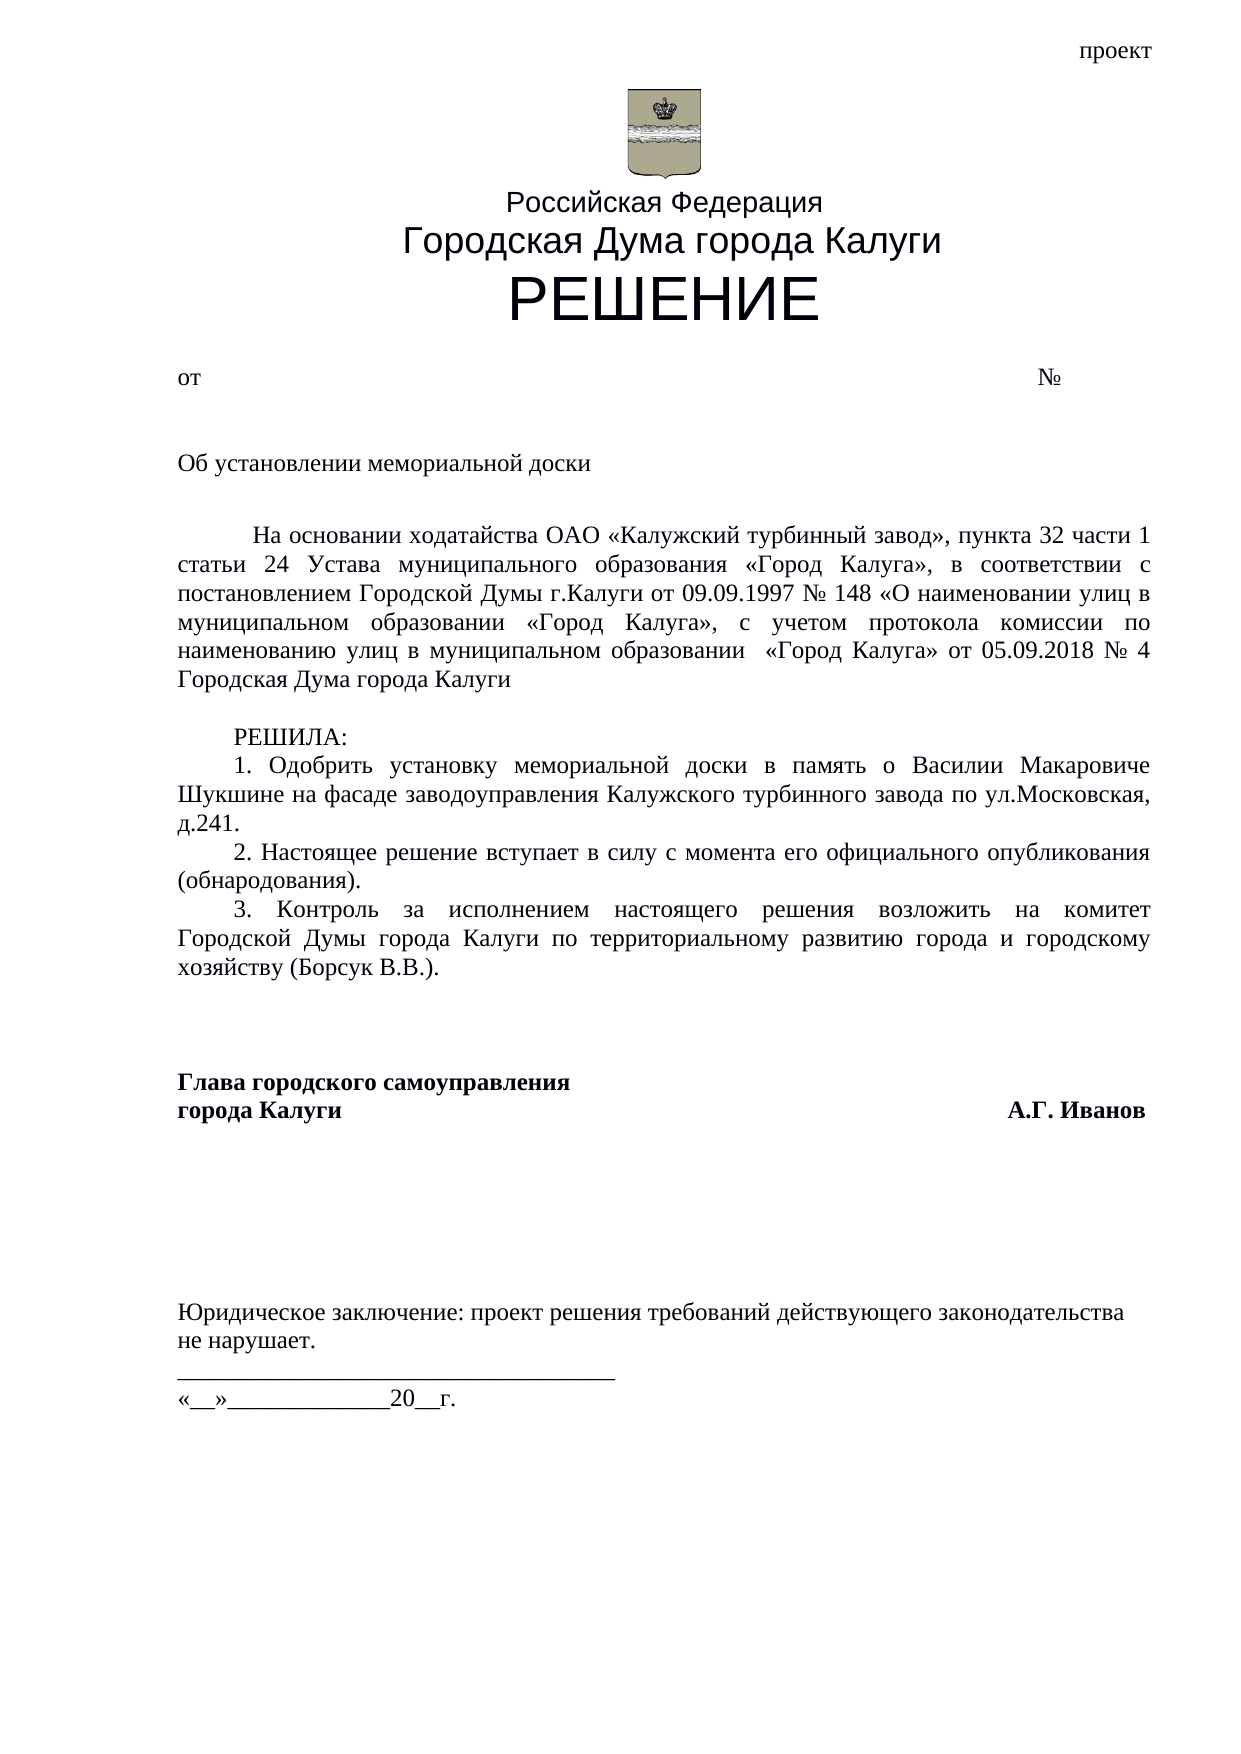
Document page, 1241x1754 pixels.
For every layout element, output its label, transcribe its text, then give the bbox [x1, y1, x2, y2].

text «__»_____________20__г. [177, 1383, 1152, 1412]
text На основании ходатайства ОАО «Калужский турбинный завод», пункта 32 части 1 статьи 24 Устава муниципального образования «Город Калуга», в соответствии с постановлением Городской Думы г.Калуги от 09.09.1997 № 148 «О наименовании улиц в муниципальном образовании «Город Калуга», с учетом протокола комиссии по наименованию улиц в муниципальном образовании «Город Калуга» от 05.09.2018 № 4 Городская Дума города Калуги [177, 520, 1152, 693]
text Городская Дума города Калуги [177, 218, 1152, 262]
text Российская Федерация [177, 185, 1152, 218]
text Глава городского самоуправления [177, 1067, 1152, 1095]
text Об установлении мемориальной доски [177, 448, 673, 477]
text Юридическое заключение: проект решения требований действующего законодательства не нарушает. [177, 1297, 1152, 1354]
text 2. Настоящее решение вступает в силу с момента его официального опубликования (обнародования). [177, 837, 1152, 894]
text от № [177, 362, 1152, 391]
text проект [177, 35, 1152, 64]
text РЕШЕНИЕ [177, 262, 1152, 333]
text ___________________________________ [177, 1354, 1152, 1383]
text РЕШИЛА: [177, 722, 1152, 750]
text 1. Одобрить установку мемориальной доски в память о Василии Макаровиче Шукшине на фасаде заводоуправления Калужского турбинного завода по ул.Московская, д.241. [177, 750, 1152, 837]
text города Калуги А.Г. Иванов [177, 1095, 1152, 1124]
picture [627, 89, 701, 179]
text 3. Контроль за исполнением настоящего решения возложить на комитет Городской Думы города Калуги по территориальному развитию города и городскому хозяйству (Борсук В.В.). [177, 894, 1152, 980]
